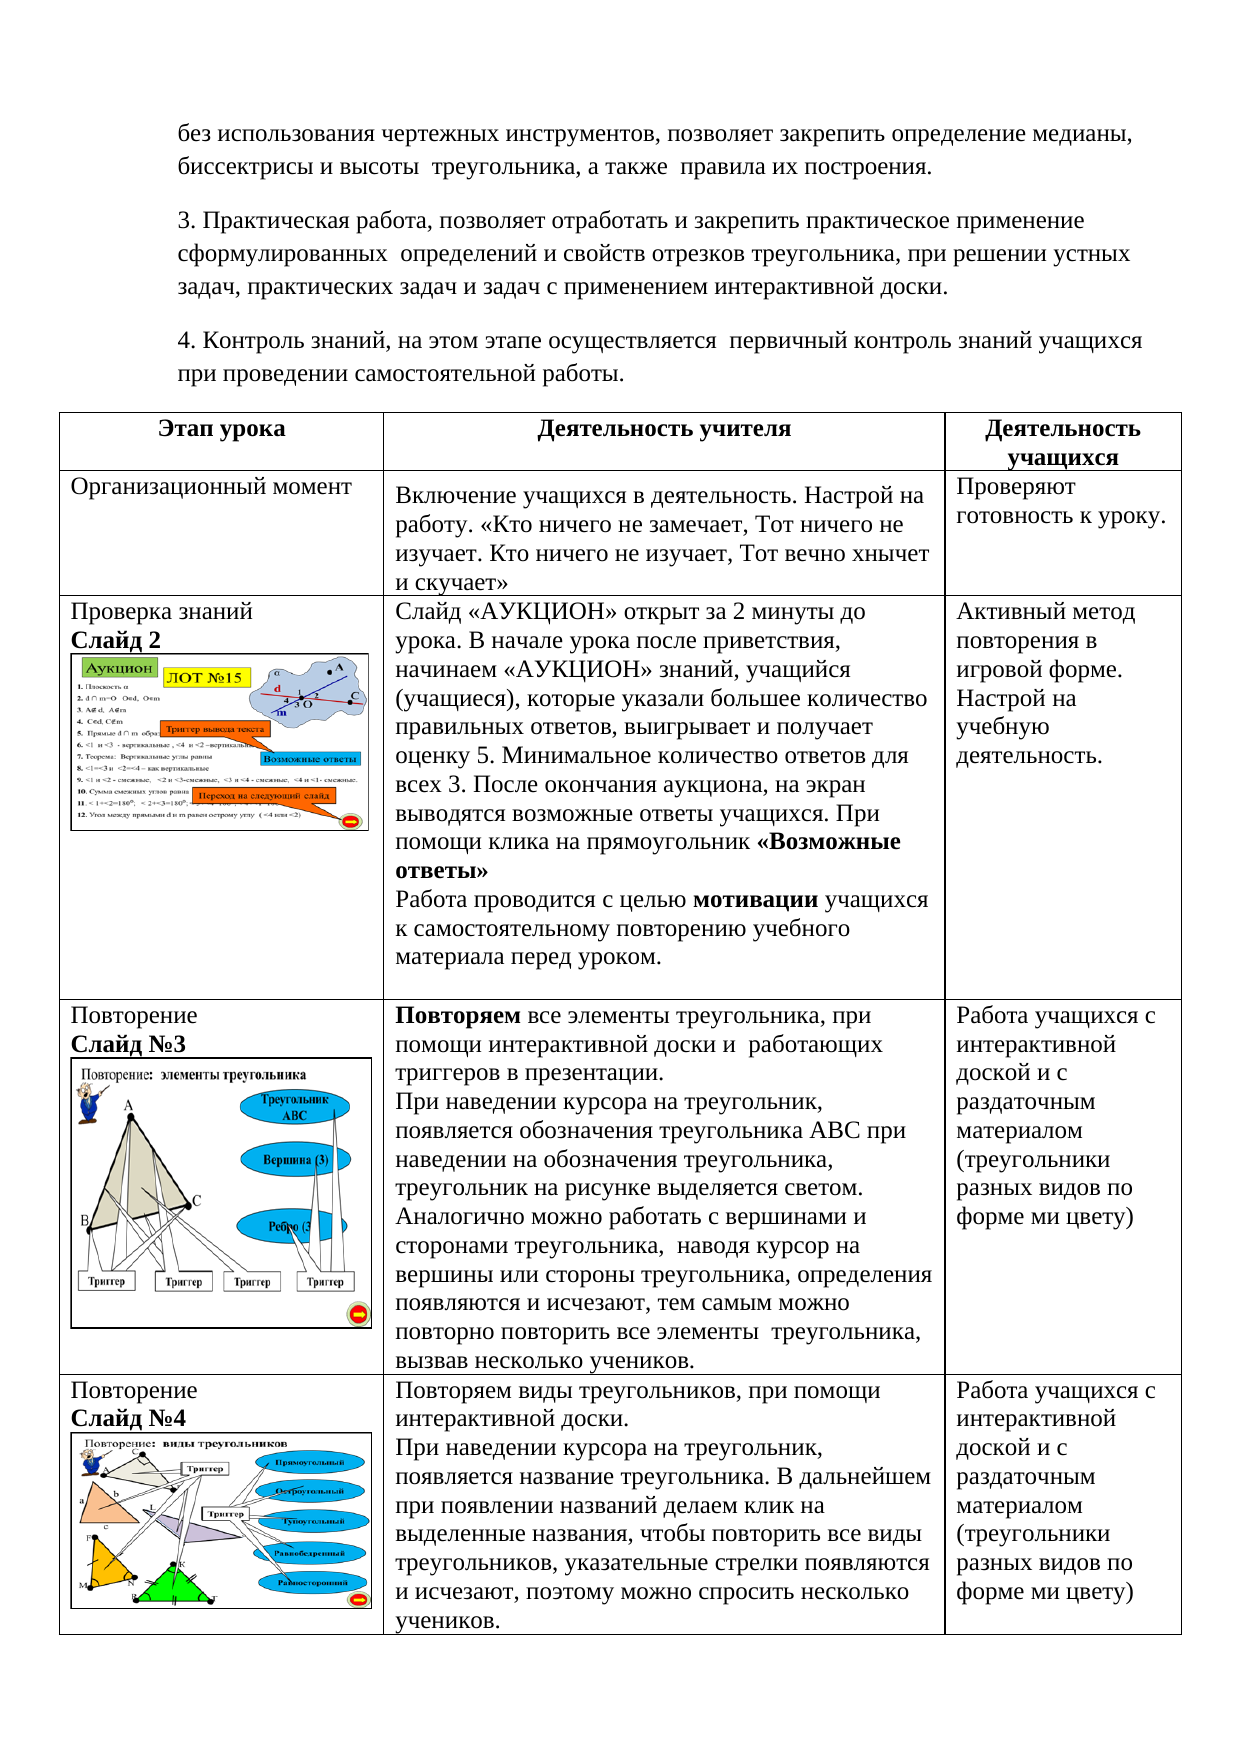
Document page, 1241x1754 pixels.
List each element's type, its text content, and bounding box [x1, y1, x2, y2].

picture [70, 1432, 372, 1609]
table_cell Организационный момент [60, 471, 383, 595]
table_cell Проверка знаний Слайд 2 [60, 596, 383, 999]
table_cell Повторяем все элементы треугольника, при помощи интерактивной доски и работающих триггеров в презентации. При наведении курсора на треугольник, появляется обозначения треугольника АВС при наведении на обозначения треугольника, треугольник на рисунке выделяется светом. Аналогично можно работать с вершинами и сторонами треугольника, наводя курсор на вершины или стороны треугольника, определения появляются и исчезают, тем самым можно повторно повторить все элементы треугольника, вызвав несколько учеников. [384, 1000, 944, 1374]
table_cell Повторение Слайд №3 [60, 1000, 383, 1374]
table_cell Включение учащихся в деятельность. Настрой на работу. «Кто ничего не замечает, Тот ничего не изучает. Кто ничего не изучает, Тот вечно хнычет и скучает» [384, 471, 944, 595]
picture [70, 1057, 372, 1329]
table_cell Работа учащихся с интерактивной доской и с раздаточным материалом (треугольники разных видов по форме ми цвету) [946, 1000, 1181, 1374]
table_cell Слайд «АУКЦИОН» открыт за 2 минуты до урока. В начале урока после приветствия, начинаем «АУКЦИОН» знаний, учащийся (учащиеся), которые указали большее количество правильных ответов, выигрывает и получает оценку 5. Минимальное количество ответов для всех 3. После окончания аукциона, на экран выводятся возможные ответы учащихся. При помощи клика на прямоугольник «Возможные ответы» Работа проводится с целью мотивации учащихся к самостоятельному повторению учебного материала перед уроком. [384, 596, 944, 999]
table_header Этап урока [60, 413, 383, 470]
table_cell Проверяют готовность к уроку. [946, 471, 1181, 595]
table_header Деятельность учащихся [946, 413, 1181, 470]
text 3. Практическая работа, позволяет отработать и закрепить практическое применение сформулированных определений и свойств отрезков треугольника, при решении устных задач, практических задач и задач с применением интерактивной доски. [177, 205, 1152, 300]
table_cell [946, 1375, 1181, 1633]
table_cell Повторение Слайд №4 [60, 1375, 383, 1633]
picture [70, 653, 369, 831]
text 4. Контроль знаний, на этом этапе осуществляется первичный контроль знаний учащихся при проведении самостоятельной работы. [177, 325, 1152, 387]
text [177, 118, 1152, 180]
table_header Деятельность учителя [384, 413, 944, 470]
table_cell Активный метод повторения в игровой форме. Настрой на учебную деятельность. [946, 596, 1181, 999]
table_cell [384, 1375, 944, 1633]
